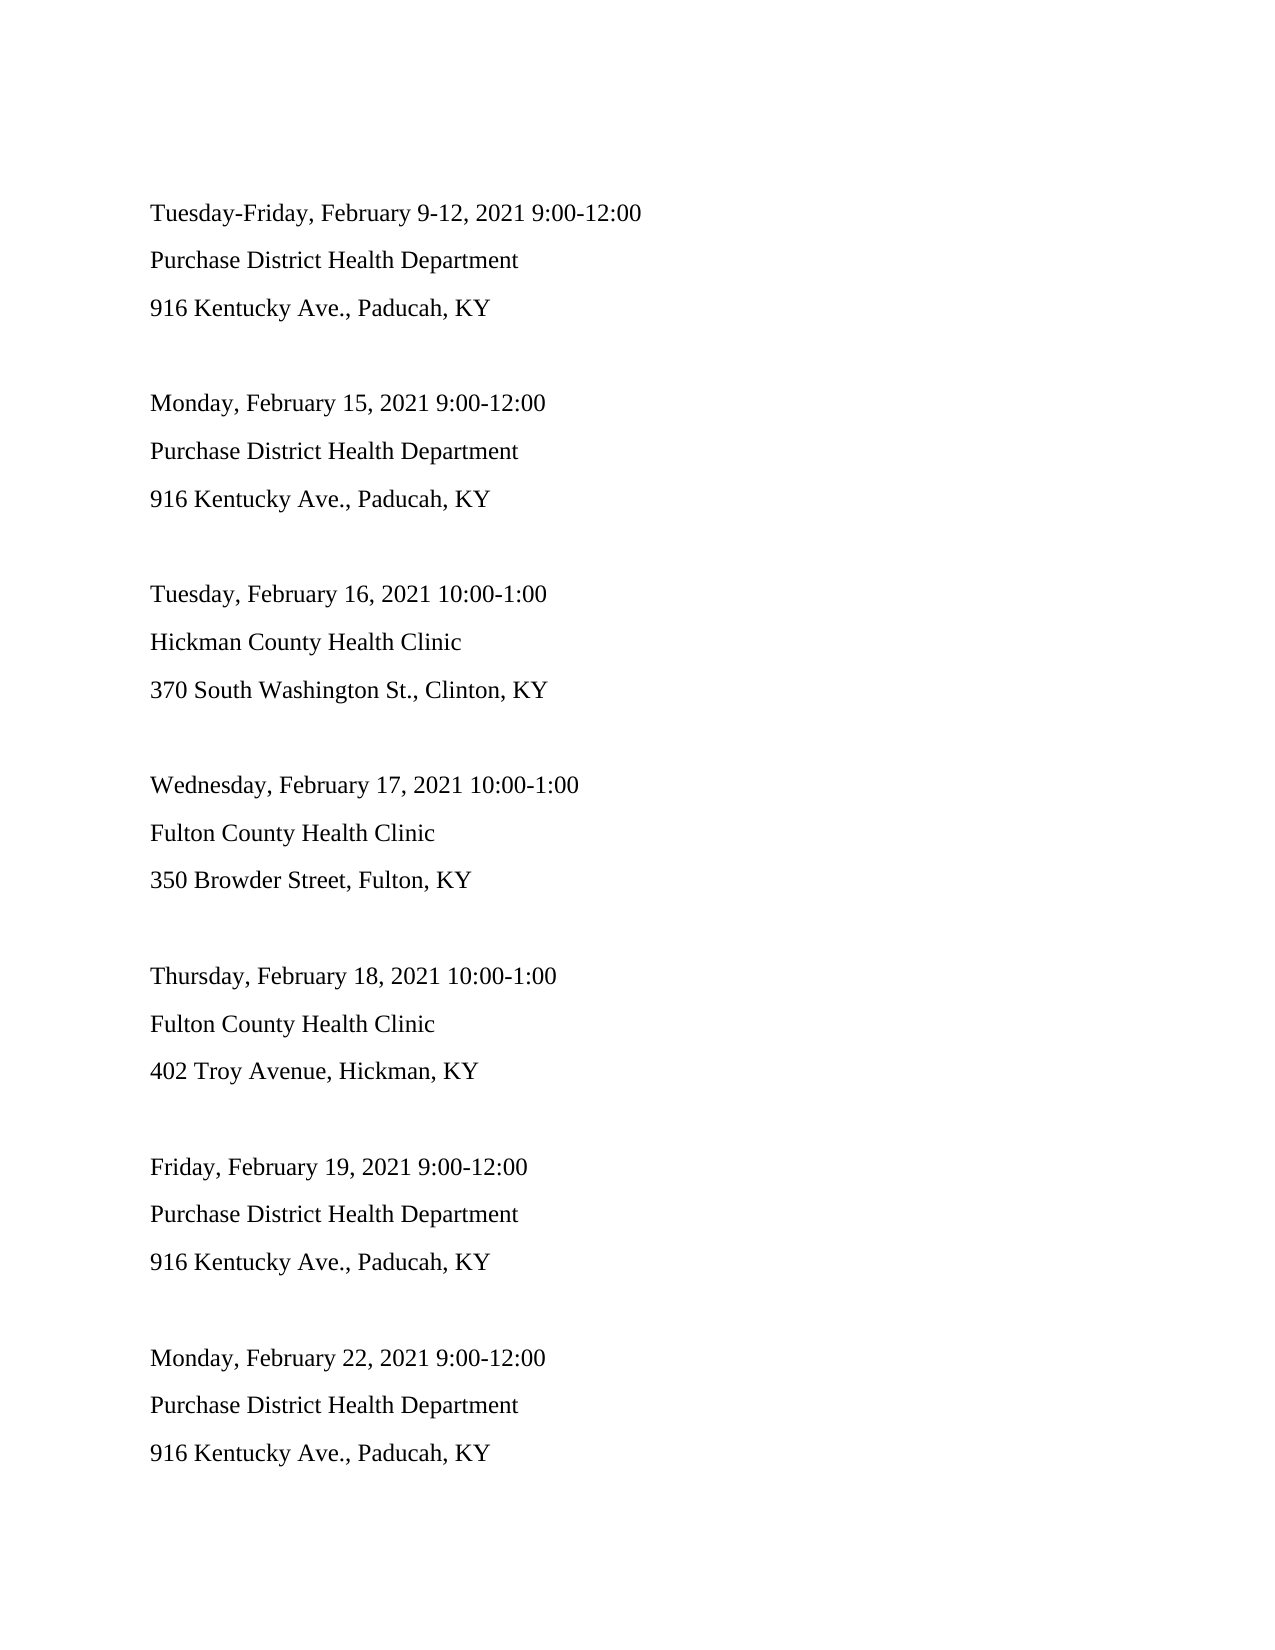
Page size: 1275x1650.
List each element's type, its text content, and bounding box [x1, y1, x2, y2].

text Purchase District Health Department [150, 245, 1125, 274]
text 350 Browder Street, Fulton, KY [150, 866, 1125, 894]
text 916 Kentucky Ave., Paducah, KY [150, 1438, 1125, 1467]
text Tuesday-Friday, February 9-12, 2021 9:00-12:00 [150, 198, 1125, 226]
text Friday, February 19, 2021 9:00-12:00 [150, 1152, 1125, 1181]
text Tuesday, February 16, 2021 10:00-1:00 [150, 579, 1125, 608]
text Monday, February 15, 2021 9:00-12:00 [150, 388, 1125, 417]
text 402 Troy Avenue, Hickman, KY [150, 1056, 1125, 1085]
text Fulton County Health Clinic [150, 818, 1125, 847]
text 916 Kentucky Ave., Paducah, KY [150, 484, 1125, 513]
text Purchase District Health Department [150, 1390, 1125, 1419]
text Thursday, February 18, 2021 10:00-1:00 [150, 961, 1125, 990]
text Fulton County Health Clinic [150, 1009, 1125, 1037]
text Wednesday, February 17, 2021 10:00-1:00 [150, 770, 1125, 799]
text Monday, February 22, 2021 9:00-12:00 [150, 1343, 1125, 1371]
text Purchase District Health Department [150, 1199, 1125, 1228]
text 916 Kentucky Ave., Paducah, KY [150, 293, 1125, 322]
text 916 Kentucky Ave., Paducah, KY [150, 1247, 1125, 1276]
text Purchase District Health Department [150, 436, 1125, 465]
text Hickman County Health Clinic [150, 627, 1125, 656]
text 370 South Washington St., Clinton, KY [150, 675, 1125, 703]
